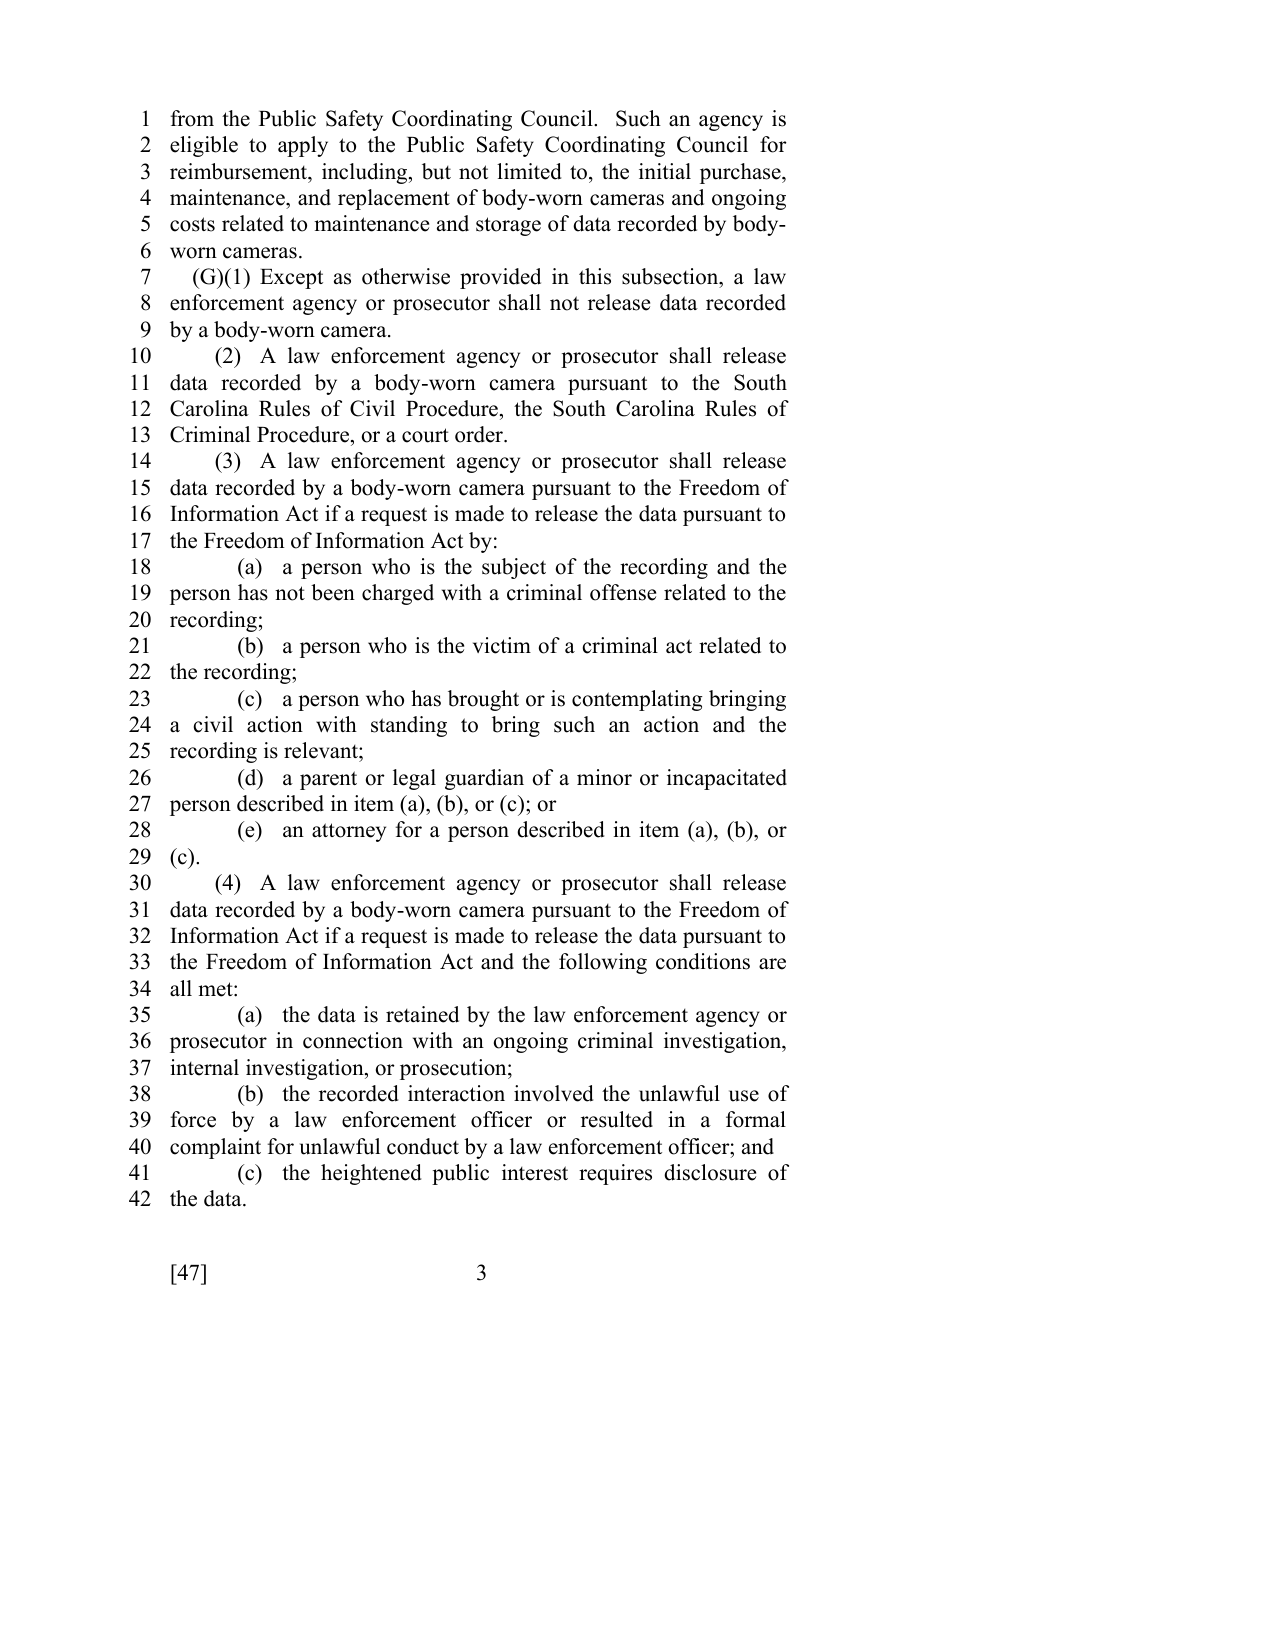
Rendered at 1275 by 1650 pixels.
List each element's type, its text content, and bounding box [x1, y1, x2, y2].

text (b) the recorded interaction involved the unlawful use of force by a law enforcement officer or resulted in a formal complaint for unlawful conduct by a law enforcement officer; and [169, 1080, 787, 1159]
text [169, 105, 787, 263]
text (3) A law enforcement agency or prosecutor shall release data recorded by a body-worn camera pursuant to the Freedom of Information Act if a request is made to release the data pursuant to the Freedom of Information Act by: [169, 448, 787, 553]
text (e) an attorney for a person described in item (a), (b), or (c). [169, 817, 787, 869]
text (4) A law enforcement agency or prosecutor shall release data recorded by a body-worn camera pursuant to the Freedom of Information Act if a request is made to release the data pursuant to the Freedom of Information Act and the following conditions are all met: [169, 869, 787, 1001]
text (a) the data is retained by the law enforcement agency or prosecutor in connection with an ongoing criminal investigation, internal investigation, or prosecution; [169, 1001, 787, 1080]
text (c) the heightened public interest requires disclosure of the data. [169, 1159, 787, 1212]
text (2) A law enforcement agency or prosecutor shall release data recorded by a body-worn camera pursuant to the South Carolina Rules of Civil Procedure, the South Carolina Rules of Criminal Procedure, or a court order. [169, 342, 787, 448]
text (a) a person who is the subject of the recording and the person has not been charged with a criminal offense related to the recording; [169, 553, 787, 632]
text (G)(1) Except as otherwise provided in this subsection, a law enforcement agency or prosecutor shall not release data recorded by a body-worn camera. [169, 263, 787, 342]
text (d) a parent or legal guardian of a minor or incapacitated person described in item (a), (b), or (c); or [169, 764, 787, 817]
text (b) a person who is the victim of a criminal act related to the recording; [169, 632, 787, 685]
text (c) a person who has brought or is contemplating bringing a civil action with standing to bring such an action and the recording is relevant; [169, 685, 787, 764]
